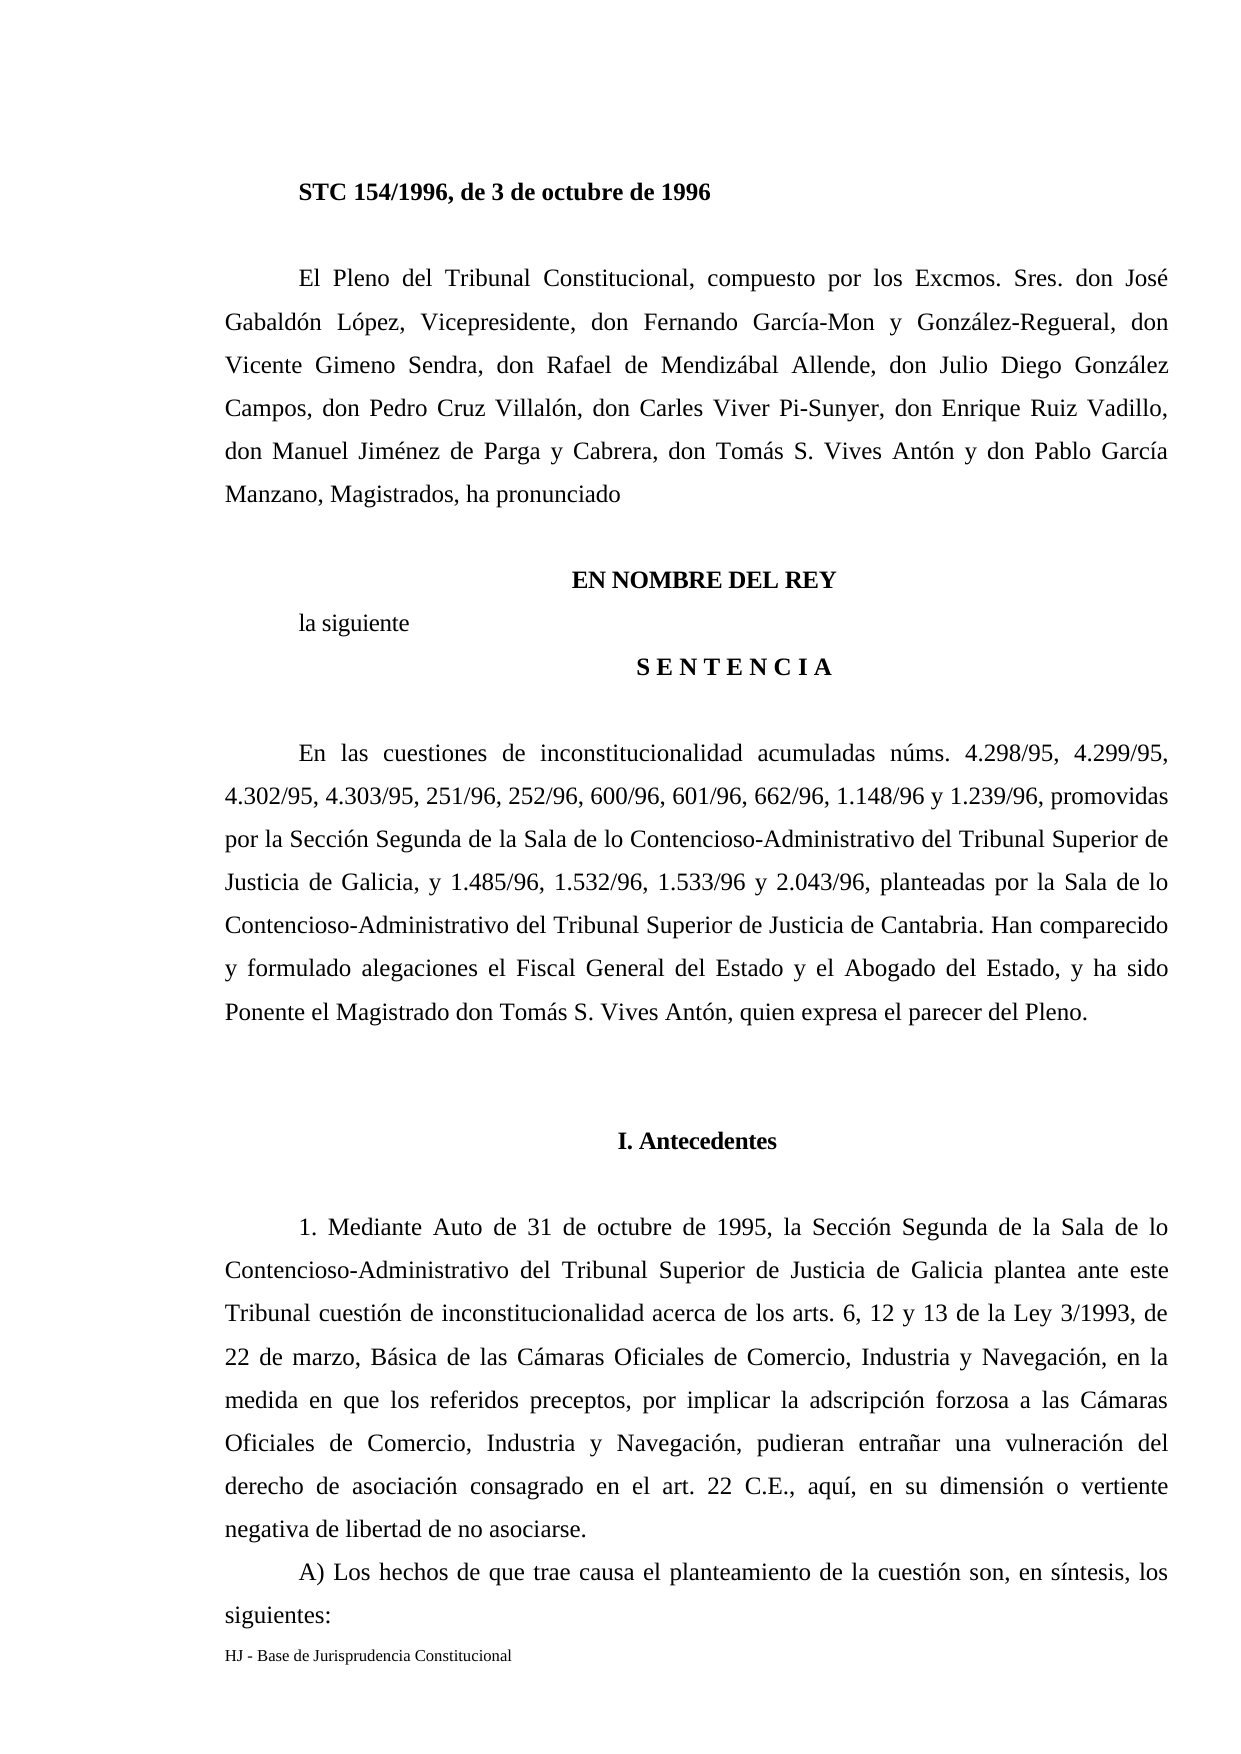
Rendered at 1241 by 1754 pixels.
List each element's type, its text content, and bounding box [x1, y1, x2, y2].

text I. Antecedentes [224, 1126, 1169, 1155]
text EN NOMBRE DEL REY [224, 565, 1110, 594]
text En las cuestiones de inconstitucionalidad acumuladas núms. 4.298/95, 4.299/95, 4.302/95, 4.303/95, 251/96, 252/96, 600/96, 601/96, 662/96, 1.148/96 y 1.239/96, promovidas por la Sección Segunda de la Sala de lo Contencioso-Administrativo del Tribunal Superior de Justicia de Galicia, y 1.485/96, 1.532/96, 1.533/96 y 2.043/96, planteadas por la Sala de lo Contencioso-Administrativo del Tribunal Superior de Justicia de Cantabria. Han comparecido y formulado alegaciones el Fiscal General del Estado y el Abogado del Estado, y ha sido Ponente el Magistrado don Tomás S. Vives Antón, quien expresa el parecer del Pleno. [224, 738, 1169, 1025]
text la siguiente [224, 608, 1110, 637]
text 1. Mediante Auto de 31 de octubre de 1995, la Sección Segunda de la Sala de lo Contencioso-Administrativo del Tribunal Superior de Justicia de Galicia plantea ante este Tribunal cuestión de inconstitucionalidad acerca de los arts. 6, 12 y 13 de la Ley 3/1993, de 22 de marzo, Básica de las Cámaras Oficiales de Comercio, Industria y Navegación, en la medida en que los referidos preceptos, por implicar la adscripción forzosa a las Cámaras Oficiales de Comercio, Industria y Navegación, pudieran entrañar una vulneración del derecho de asociación consagrado en el art. 22 C.E., aquí, en su dimensión o vertiente negativa de libertad de no asociarse. [224, 1212, 1169, 1543]
text El Pleno del Tribunal Constitucional, compuesto por los Excmos. Sres. don José Gabaldón López, Vicepresidente, don Fernando García-Mon y González-Regueral, don Vicente Gimeno Sendra, don Rafael de Mendizábal Allende, don Julio Diego González Campos, don Pedro Cruz Villalón, don Carles Viver Pi-Sunyer, don Enrique Ruiz Vadillo, don Manuel Jiménez de Parga y Cabrera, don Tomás S. Vives Antón y don Pablo García Manzano, Magistrados, ha pronunciado [224, 263, 1169, 508]
text STC 154/1996, de 3 de octubre de 1996 [224, 177, 1169, 206]
text A) Los hechos de que trae causa el planteamiento de la cuestión son, en síntesis, los siguientes: [224, 1557, 1169, 1629]
text S E N T E N C I A [224, 652, 1169, 680]
